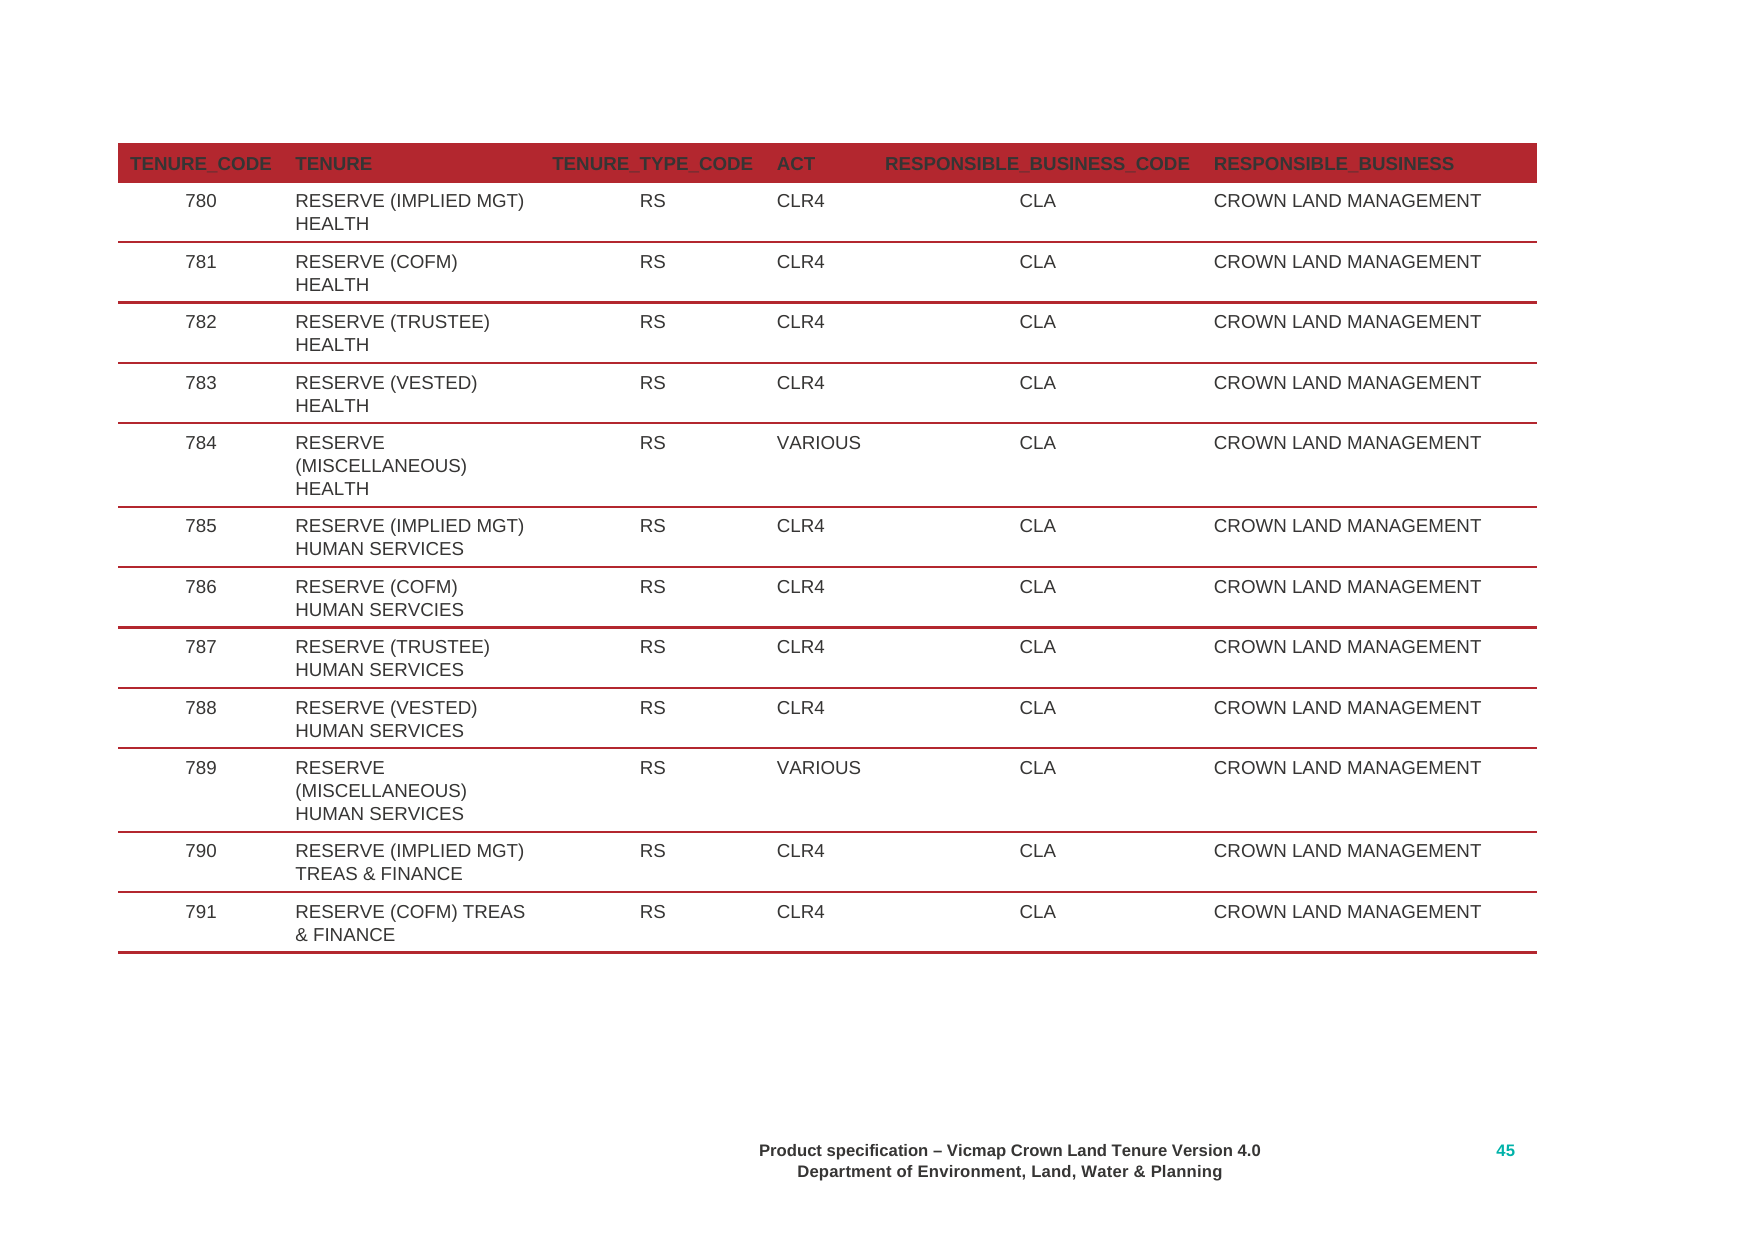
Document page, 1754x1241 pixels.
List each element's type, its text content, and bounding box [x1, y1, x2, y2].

table_cell RS [540, 243, 765, 301]
table_cell RS [540, 183, 765, 241]
table_cell CLA [873, 568, 1202, 626]
table_header TENURE_TYPE_CODE [540, 145, 765, 181]
table_cell RS [540, 833, 765, 891]
table_cell 782 [118, 304, 283, 362]
table_cell CLR4 [765, 183, 873, 241]
table_cell CLR4 [765, 833, 873, 891]
table_cell CLA [873, 424, 1202, 506]
table_cell CROWN LAND MANAGEMENT [1202, 424, 1537, 506]
table_cell 786 [118, 568, 283, 626]
table_cell 780 [118, 183, 283, 241]
table_cell CLA [873, 304, 1202, 362]
table_cell RS [540, 749, 765, 831]
table_cell 787 [118, 629, 283, 687]
table_cell RS [540, 629, 765, 687]
table_header RESPONSIBLE_BUSINESS_CODE [873, 145, 1202, 181]
table_cell CLA [873, 508, 1202, 566]
table_cell CLR4 [765, 893, 873, 951]
table_cell RESERVE (COFM) HEALTH [283, 243, 540, 301]
table_cell CROWN LAND MANAGEMENT [1202, 508, 1537, 566]
table_header TENURE [283, 145, 540, 181]
table_cell CLA [873, 749, 1202, 831]
table_cell RESERVE (MISCELLANEOUS) HUMAN SERVICES [283, 749, 540, 831]
table_cell RS [540, 893, 765, 951]
table_cell 781 [118, 243, 283, 301]
table_cell RESERVE (COFM) TREAS & FINANCE [283, 893, 540, 951]
table_cell RS [540, 568, 765, 626]
table_cell CLA [873, 364, 1202, 422]
table_cell RESERVE (VESTED) HEALTH [283, 364, 540, 422]
table_cell CLR4 [765, 629, 873, 687]
table_cell RS [540, 304, 765, 362]
table_cell CLR4 [765, 508, 873, 566]
table_cell CROWN LAND MANAGEMENT [1202, 629, 1537, 687]
table_cell 788 [118, 689, 283, 747]
table_cell CROWN LAND MANAGEMENT [1202, 689, 1537, 747]
table_cell RS [540, 424, 765, 506]
table_cell RS [540, 364, 765, 422]
table_cell RESERVE (TRUSTEE) HUMAN SERVICES [283, 629, 540, 687]
table_cell CROWN LAND MANAGEMENT [1202, 304, 1537, 362]
table_cell RESERVE (COFM) HUMAN SERVCIES [283, 568, 540, 626]
table_cell CLA [873, 243, 1202, 301]
table_cell 789 [118, 749, 283, 831]
table_cell 783 [118, 364, 283, 422]
table_cell CROWN LAND MANAGEMENT [1202, 364, 1537, 422]
table_cell CLA [873, 629, 1202, 687]
table_cell RS [540, 689, 765, 747]
table_cell CLR4 [765, 304, 873, 362]
table_cell CROWN LAND MANAGEMENT [1202, 893, 1537, 951]
table_cell CROWN LAND MANAGEMENT [1202, 568, 1537, 626]
table_cell RESERVE (TRUSTEE) HEALTH [283, 304, 540, 362]
table_cell CLA [873, 833, 1202, 891]
table_cell CROWN LAND MANAGEMENT [1202, 749, 1537, 831]
table_cell CLA [873, 689, 1202, 747]
table_header RESPONSIBLE_BUSINESS [1202, 145, 1537, 181]
table_cell 784 [118, 424, 283, 506]
table_cell RS [540, 508, 765, 566]
table_cell 790 [118, 833, 283, 891]
table_cell CLA [873, 893, 1202, 951]
table_cell RESERVE (VESTED) HUMAN SERVICES [283, 689, 540, 747]
table_cell RESERVE (MISCELLANEOUS) HEALTH [283, 424, 540, 506]
table_cell 785 [118, 508, 283, 566]
table_cell CLR4 [765, 689, 873, 747]
table_cell VARIOUS [765, 749, 873, 831]
table_cell CLA [873, 183, 1202, 241]
table_cell CLR4 [765, 364, 873, 422]
table_cell CROWN LAND MANAGEMENT [1202, 183, 1537, 241]
table_cell CLR4 [765, 568, 873, 626]
table_cell RESERVE (IMPLIED MGT) HEALTH [283, 183, 540, 241]
table_header TENURE_CODE [118, 145, 283, 181]
table_cell RESERVE (IMPLIED MGT) TREAS & FINANCE [283, 833, 540, 891]
table_cell CROWN LAND MANAGEMENT [1202, 243, 1537, 301]
table_cell 791 [118, 893, 283, 951]
table_cell CLR4 [765, 243, 873, 301]
table_header ACT [765, 145, 873, 181]
table_cell RESERVE (IMPLIED MGT) HUMAN SERVICES [283, 508, 540, 566]
table_cell VARIOUS [765, 424, 873, 506]
table_cell CROWN LAND MANAGEMENT [1202, 833, 1537, 891]
